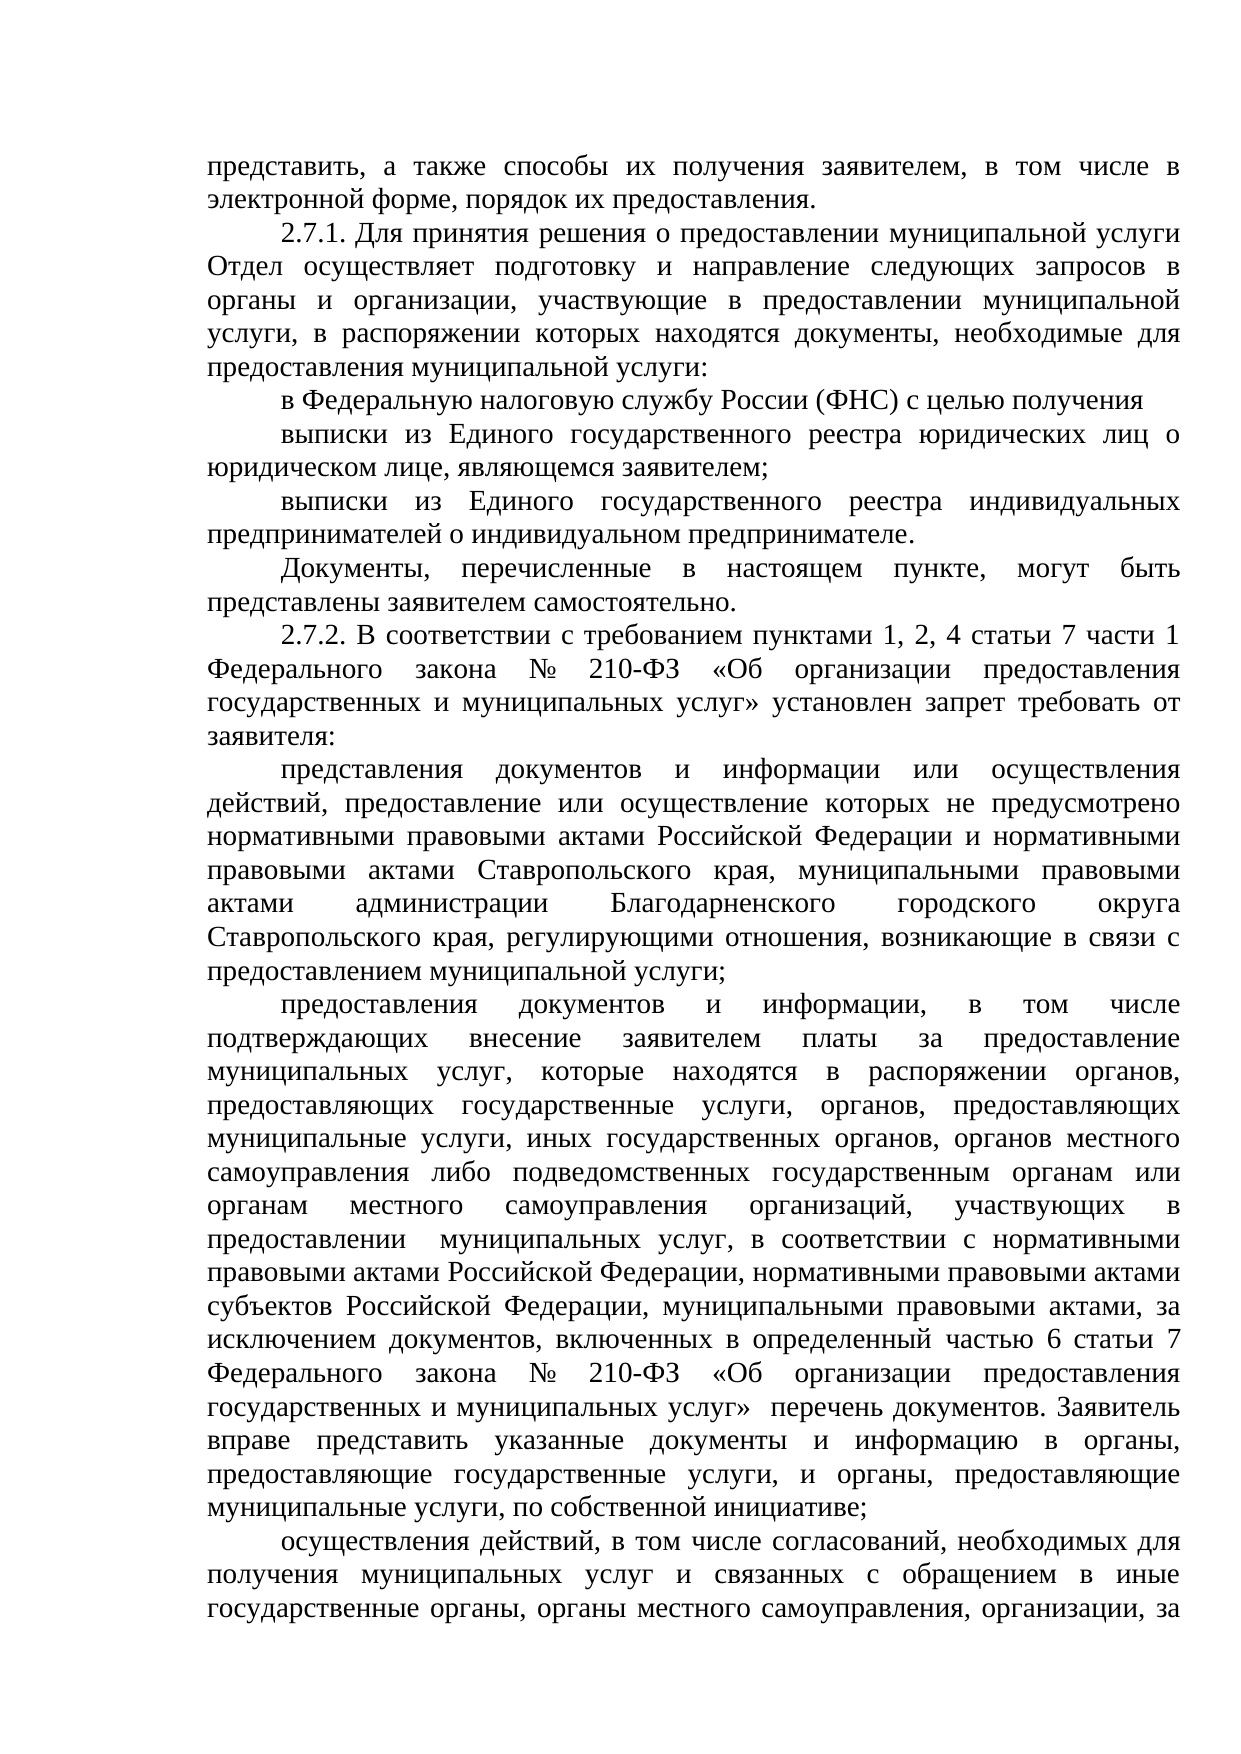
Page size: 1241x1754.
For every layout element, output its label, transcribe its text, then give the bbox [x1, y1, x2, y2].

text выписки из Единого государственного реестра юридических лиц о юридическом лице, являющемся заявителем; [207, 416, 1181, 483]
text предоставления документов и информации, в том числе подтверждающих внесение заявителем платы за предоставление муниципальных услуг, которые находятся в распоряжении органов, предоставляющих государственные услуги, органов, предоставляющих муниципальные услуги, иных государственных органов, органов местного самоуправления либо подведомственных государственным органам или органам местного самоуправления организаций, участвующих в предоставлении муниципальных услуг, в соответствии с нормативными правовыми актами Российской Федерации, нормативными правовыми актами субъектов Российской Федерации, муниципальными правовыми актами, за исключением документов, включенных в определенный частью 6 статьи 7 Федерального закона № 210-ФЗ «Об организации предоставления государственных и муниципальных услуг» перечень документов. Заявитель вправе представить указанные документы и информацию в органы, предоставляющие государственные услуги, и органы, предоставляющие муниципальные услуги, по собственной инициативе; [207, 986, 1181, 1523]
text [207, 1523, 1181, 1623]
text 2.7.2. В соответствии с требованием пунктами 1, 2, 4 статьи 7 части 1 Федерального закона № 210-ФЗ «Об организации предоставления государственных и муниципальных услуг» установлен запрет требовать от заявителя: [207, 617, 1181, 751]
text 2.7.1. Для принятия решения о предоставлении муниципальной услуги Отдел осуществляет подготовку и направление следующих запросов в органы и организации, участвующие в предоставлении муниципальной услуги, в распоряжении которых находятся документы, необходимые для предоставления муниципальной услуги: [207, 215, 1181, 382]
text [207, 148, 1181, 215]
text представления документов и информации или осуществления действий, предоставление или осуществление которых не предусмотрено нормативными правовыми актами Российской Федерации и нормативными правовыми актами Ставропольского края, муниципальными правовыми актами администрации Благодарненского городского округа Ставропольского края, регулирующими отношения, возникающие в связи с предоставлением муниципальной услуги; [207, 751, 1181, 986]
text в Федеральную налоговую службу России (ФНС) с целью получения [207, 382, 1181, 416]
text Документы, перечисленные в настоящем пункте, могут быть представлены заявителем самостоятельно. [207, 550, 1181, 617]
text выписки из Единого государственного реестра индивидуальных предпринимателей о индивидуальном предпринимателе. [207, 483, 1181, 550]
